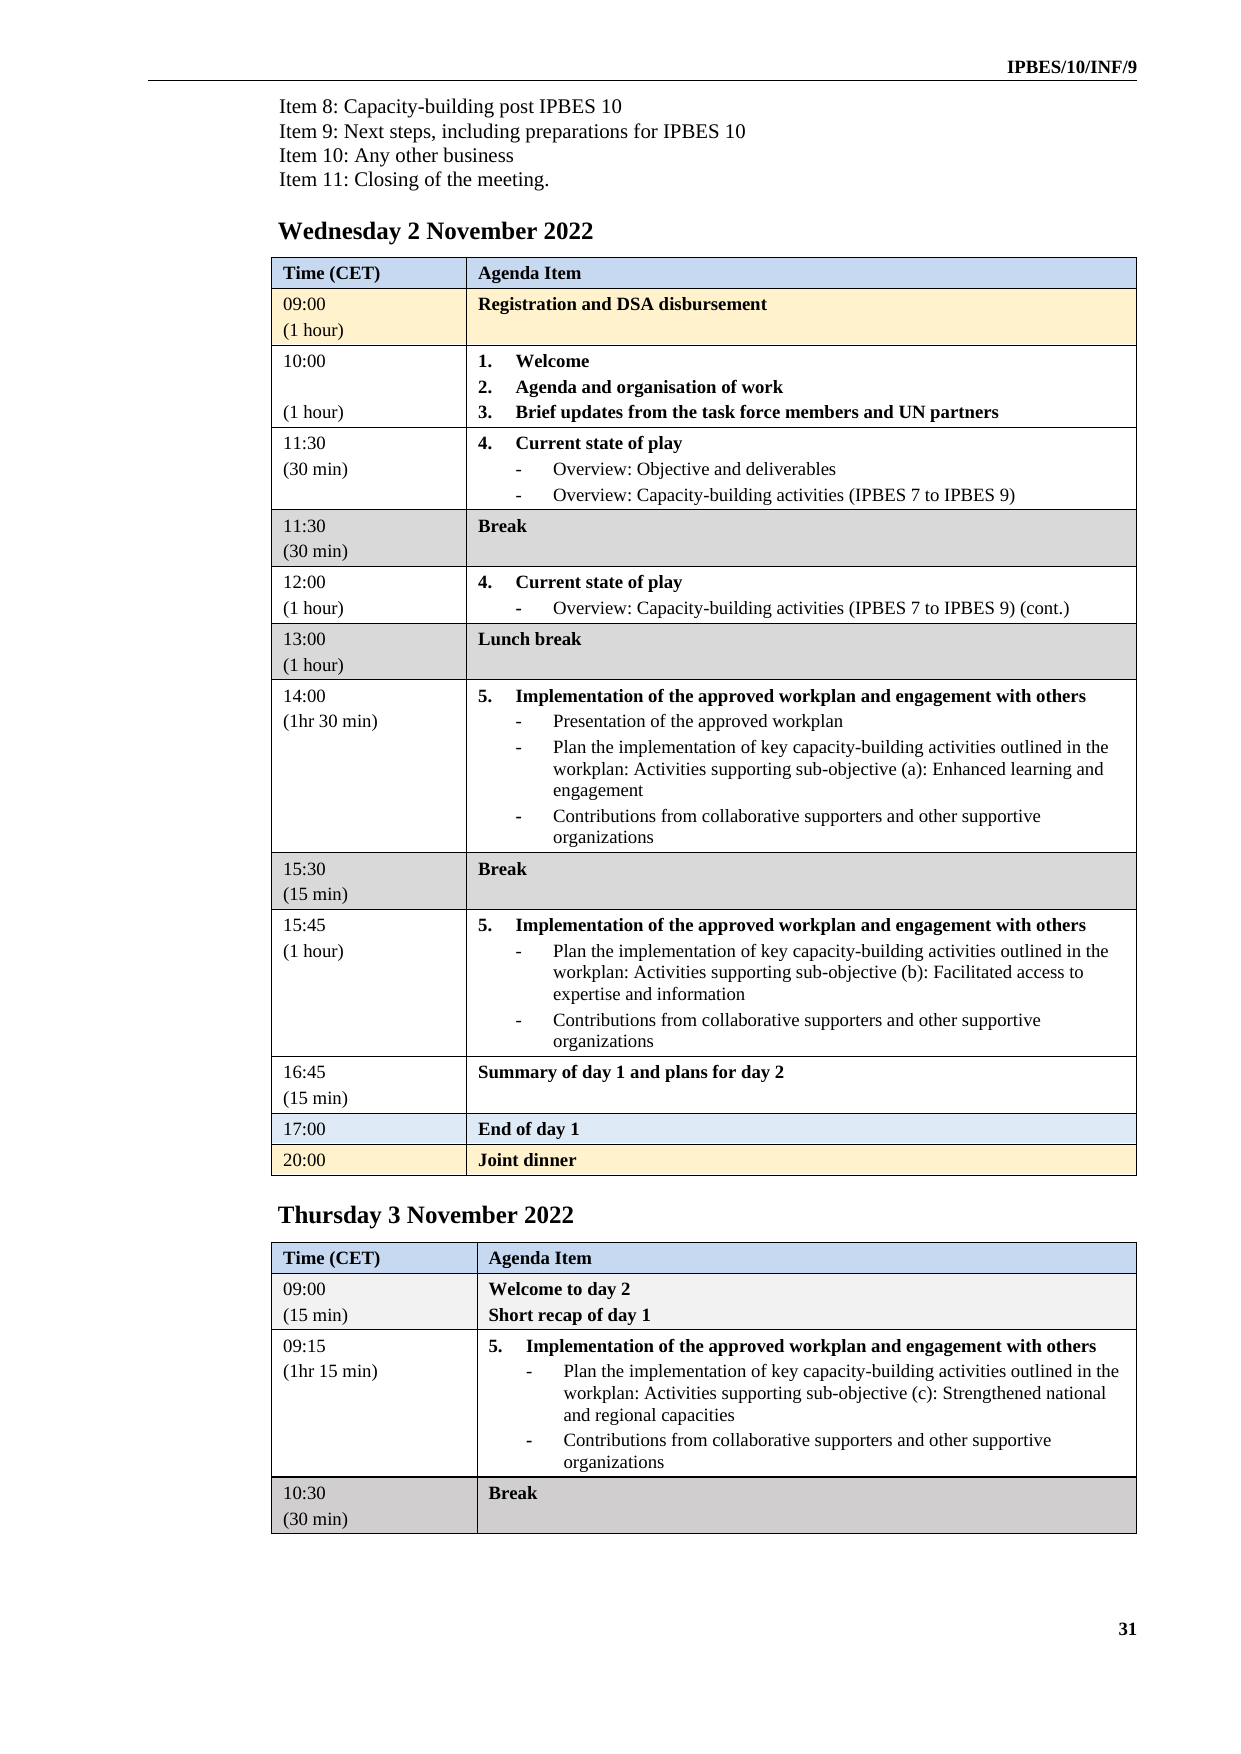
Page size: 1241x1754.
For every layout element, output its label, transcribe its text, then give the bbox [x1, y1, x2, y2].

table_cell 17:00 [272, 1114, 466, 1143]
text Item 8: Capacity-building post IPBES 10 [279, 94, 1137, 118]
text Item 9: Next steps, including preparations for IPBES 10 [279, 118, 1137, 143]
table_cell 09:15 (1hr 15 min) [272, 1330, 477, 1476]
table_cell Welcome Agenda and organisation of work Brief updates from the task force members and UN partners [467, 346, 1136, 427]
table_header Agenda Item [478, 1243, 1136, 1273]
table_header Agenda Item [467, 258, 1136, 288]
table_cell Current state of play Overview: Objective and deliverables Overview: Capacity-building activities (IPBES 7 to IPBES 9) [467, 428, 1136, 509]
table_cell 09:00 (15 min) [272, 1274, 477, 1329]
table_cell 10:00 (1 hour) [272, 346, 466, 427]
table_cell Lunch break [467, 624, 1136, 679]
table_cell Break [467, 510, 1136, 566]
table_cell 12:00 (1 hour) [272, 567, 466, 623]
table_cell Break [478, 1478, 1136, 1533]
table_cell Welcome to day 2 Short recap of day 1 [478, 1274, 1136, 1329]
table_cell 09:00 (1 hour) [272, 289, 466, 344]
table_cell Joint dinner [467, 1145, 1136, 1174]
text Wednesday 2 November 2022 [148, 216, 1107, 244]
table_cell 11:30 (30 min) [272, 428, 466, 509]
text Thursday 3 November 2022 [148, 1201, 1107, 1229]
table_header Time (CET) [272, 258, 466, 288]
text Item 10: Any other business [279, 143, 1137, 167]
table_cell Implementation of the approved workplan and engagement with others Plan the implementation of key capacity-building activities outlined in the workplan: Activities supporting sub-objective (b): Facilitated access to expertise and information Contributions from collaborative supporters and other supportive organizations [467, 910, 1136, 1056]
table_cell 11:30 (30 min) [272, 510, 466, 566]
table_cell Implementation of the approved workplan and engagement with others Plan the implementation of key capacity-building activities outlined in the workplan: Activities supporting sub-objective (c): Strengthened national and regional capacities Contributions from collaborative supporters and other supportive organizations [478, 1330, 1136, 1476]
table_cell Summary of day 1 and plans for day 2 [467, 1057, 1136, 1113]
table_cell End of day 1 [467, 1114, 1136, 1143]
table_cell Current state of play Overview: Capacity-building activities (IPBES 7 to IPBES 9) (cont.) [467, 567, 1136, 623]
table_cell 10:30 (30 min) [272, 1478, 477, 1533]
table_cell 13:00 (1 hour) [272, 624, 466, 679]
table_cell 15:30 (15 min) [272, 853, 466, 909]
table_cell 16:45 (15 min) [272, 1057, 466, 1113]
table_cell Break [467, 853, 1136, 909]
table_cell 20:00 [272, 1145, 466, 1174]
table_cell 14:00 (1hr 30 min) [272, 680, 466, 852]
text Item 11: Closing of the meeting. [279, 167, 1137, 191]
table_cell Registration and DSA disbursement [467, 289, 1136, 344]
table_cell Implementation of the approved workplan and engagement with others Presentation of the approved workplan Plan the implementation of key capacity-building activities outlined in the workplan: Activities supporting sub-objective (a): Enhanced learning and engagement Contributions from collaborative supporters and other supportive organizations [467, 680, 1136, 852]
table_header Time (CET) [272, 1243, 477, 1273]
table_cell 15:45 (1 hour) [272, 910, 466, 1056]
